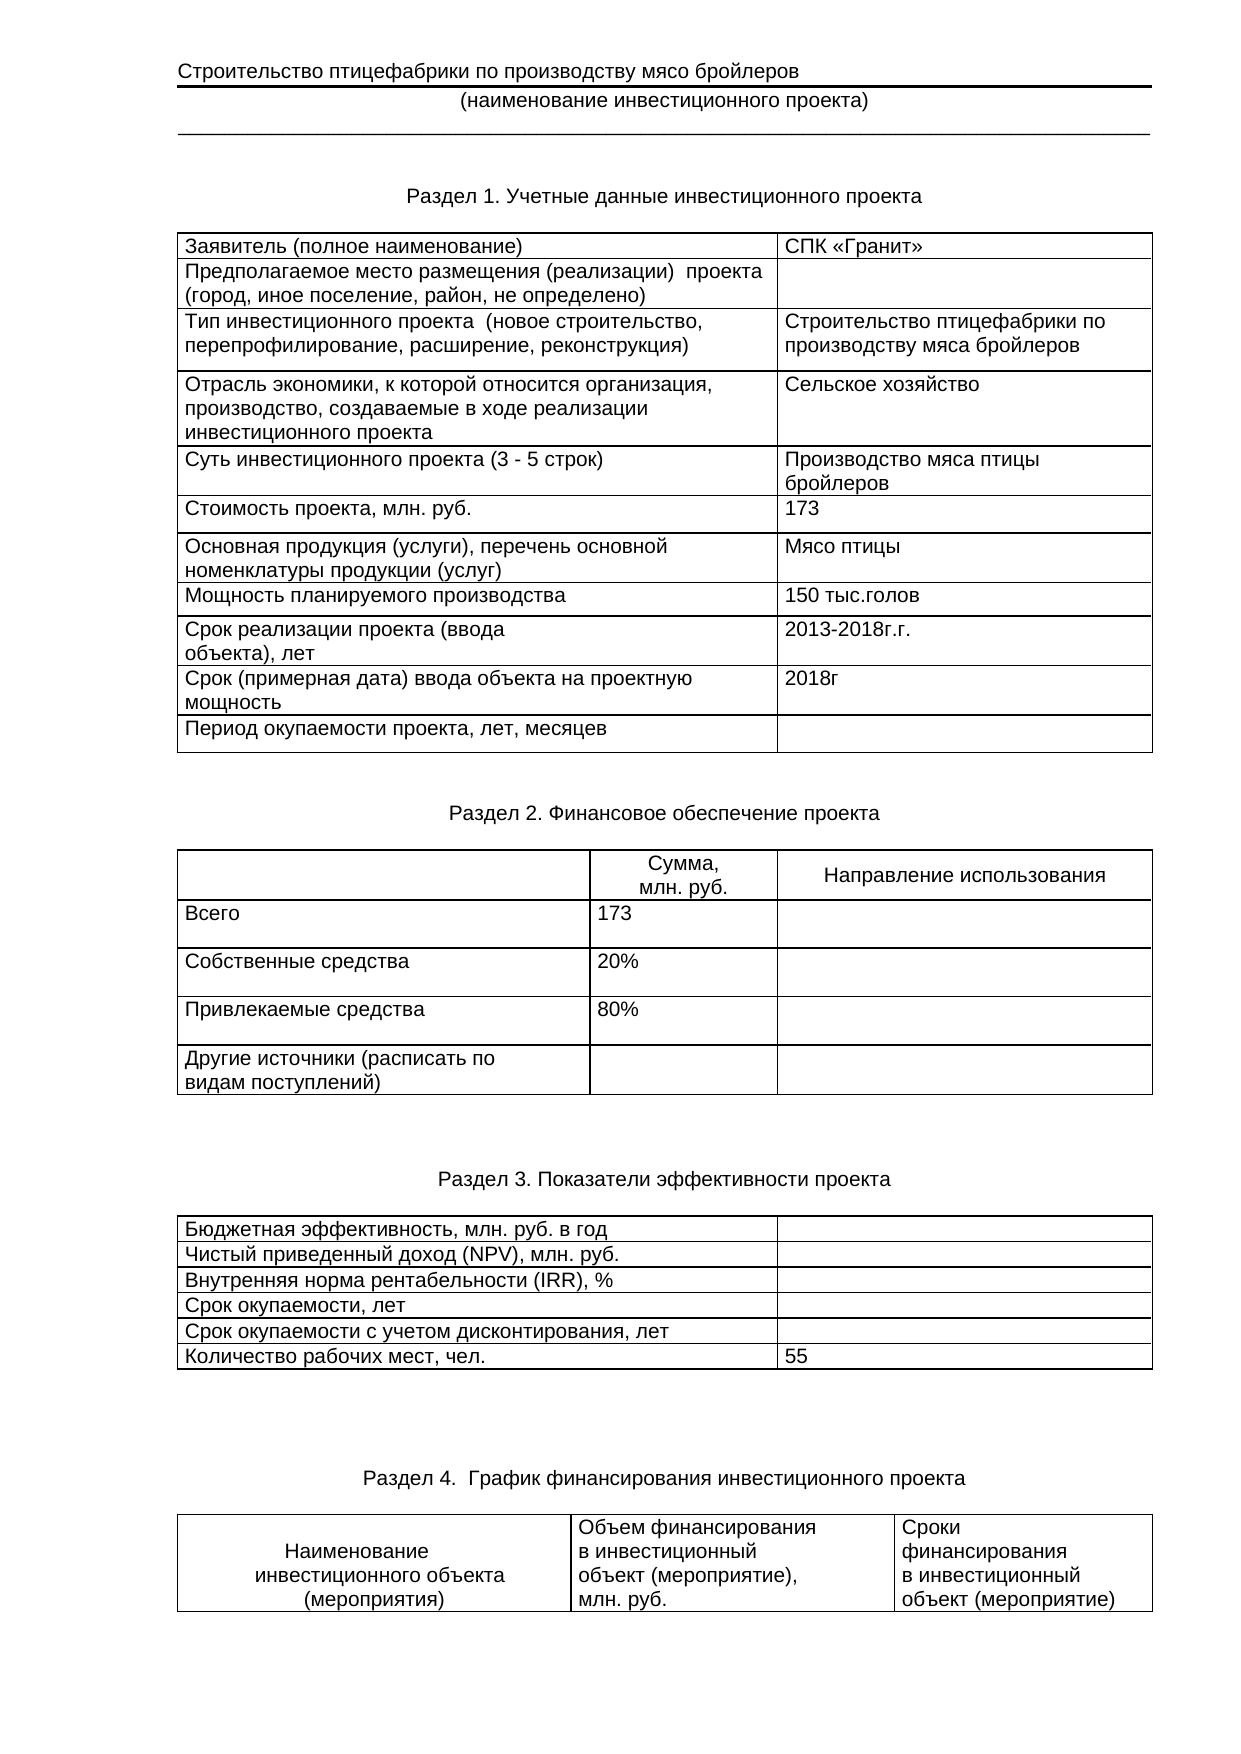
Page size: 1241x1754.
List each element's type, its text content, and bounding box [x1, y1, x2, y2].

table_cell Тип инвестиционного проекта (новое строительство, перепрофилирование, расширение, реконструкция) [178, 309, 777, 370]
table_cell 173 [591, 901, 777, 947]
table_cell Предполагаемое место размещения (реализации) проекта (город, иное поселение, район, не определено) [178, 259, 777, 307]
table_header Объем финансирования в инвестиционный объект (мероприятие), млн. руб. [572, 1515, 894, 1611]
table_header Сумма, млн. руб. [591, 851, 777, 899]
text Строительство птицефабрики по производству мясо бройлеров [177, 59, 1152, 85]
table_cell 2018г [778, 665, 1152, 714]
text Раздел 4. График финансирования инвестиционного проекта [177, 1466, 1152, 1489]
table_cell [778, 1317, 1152, 1343]
table_cell Привлекаемые средства [178, 997, 589, 1044]
table_cell Другие источники (расписать по видам поступлений) [178, 1046, 589, 1094]
table_cell Срок окупаемости, лет [178, 1293, 777, 1317]
table_cell Строительство птицефабрики по производству мяса бройлеров [778, 308, 1152, 370]
table_cell [778, 714, 1152, 751]
text Раздел 3. Показатели эффективности проекта [177, 1167, 1152, 1191]
table_cell Основная продукция (услуги), перечень основной номенклатуры продукции (услуг) [178, 534, 777, 581]
table_cell [778, 1241, 1152, 1266]
table_cell 2013-2018г.г. [778, 615, 1152, 664]
table_cell [591, 1046, 777, 1094]
table_cell [778, 947, 1152, 996]
table_cell Количество рабочих мест, чел. [178, 1344, 777, 1368]
table_cell [778, 1266, 1152, 1292]
table_cell Производство мяса птицы бройлеров [778, 445, 1152, 494]
text ____________________________________________________________________________________ [177, 112, 1152, 136]
table_cell Всего [178, 901, 589, 947]
table_cell 150 тыс.голов [778, 581, 1152, 615]
table_cell Мощность планируемого производства [178, 583, 777, 615]
table_cell Срок реализации проекта (ввода объекта), лет [178, 617, 777, 664]
table_header Бюджетная эффективность, млн. руб. в год [178, 1217, 777, 1241]
table_header СПК «Гранит» [778, 234, 1152, 257]
table_header Направление использования [778, 851, 1152, 899]
table_cell Срок окупаемости с учетом дисконтирования, лет [178, 1319, 777, 1343]
table_cell [778, 1292, 1152, 1317]
table_header Наименование инвестиционного объекта (мероприятия) [178, 1515, 570, 1611]
table_cell 20% [591, 949, 777, 996]
table_cell Срок (примерная дата) ввода объекта на проектную мощность [178, 666, 777, 714]
table_header Сроки финансирования в инвестиционный объект (мероприятие) [895, 1515, 1152, 1611]
table_cell Внутренняя норма рентабельности (IRR), % [178, 1268, 777, 1292]
table_cell Чистый приведенный доход (NPV), млн. руб. [178, 1242, 777, 1266]
table_header Заявитель (полное наименование) [178, 234, 777, 257]
table_cell Суть инвестиционного проекта (3 - 5 строк) [178, 447, 777, 494]
table_cell Мясо птицы [778, 532, 1152, 581]
table_cell [778, 258, 1152, 307]
text Раздел 2. Финансовое обеспечение проекта [177, 801, 1152, 825]
table_cell 55 [778, 1343, 1152, 1368]
table_cell Стоимость проекта, млн. руб. [178, 496, 777, 532]
table_cell Период окупаемости проекта, лет, месяцев [178, 716, 777, 751]
table_header [178, 851, 589, 899]
table_cell Собственные средства [178, 949, 589, 996]
table_header [778, 1217, 1152, 1241]
table_cell Сельское хозяйство [778, 370, 1152, 445]
text Раздел 1. Учетные данные инвестиционного проекта [177, 184, 1152, 208]
table_cell Отрасль экономики, к которой относится организация, производство, создаваемые в ходе реализации инвестиционного проекта [178, 372, 777, 445]
table_cell 80% [591, 997, 777, 1044]
table_cell 173 [778, 495, 1152, 532]
table_cell [778, 1044, 1152, 1094]
table_cell [778, 996, 1152, 1044]
text (наименование инвестиционного проекта) [177, 88, 1152, 112]
table_cell [778, 899, 1152, 947]
